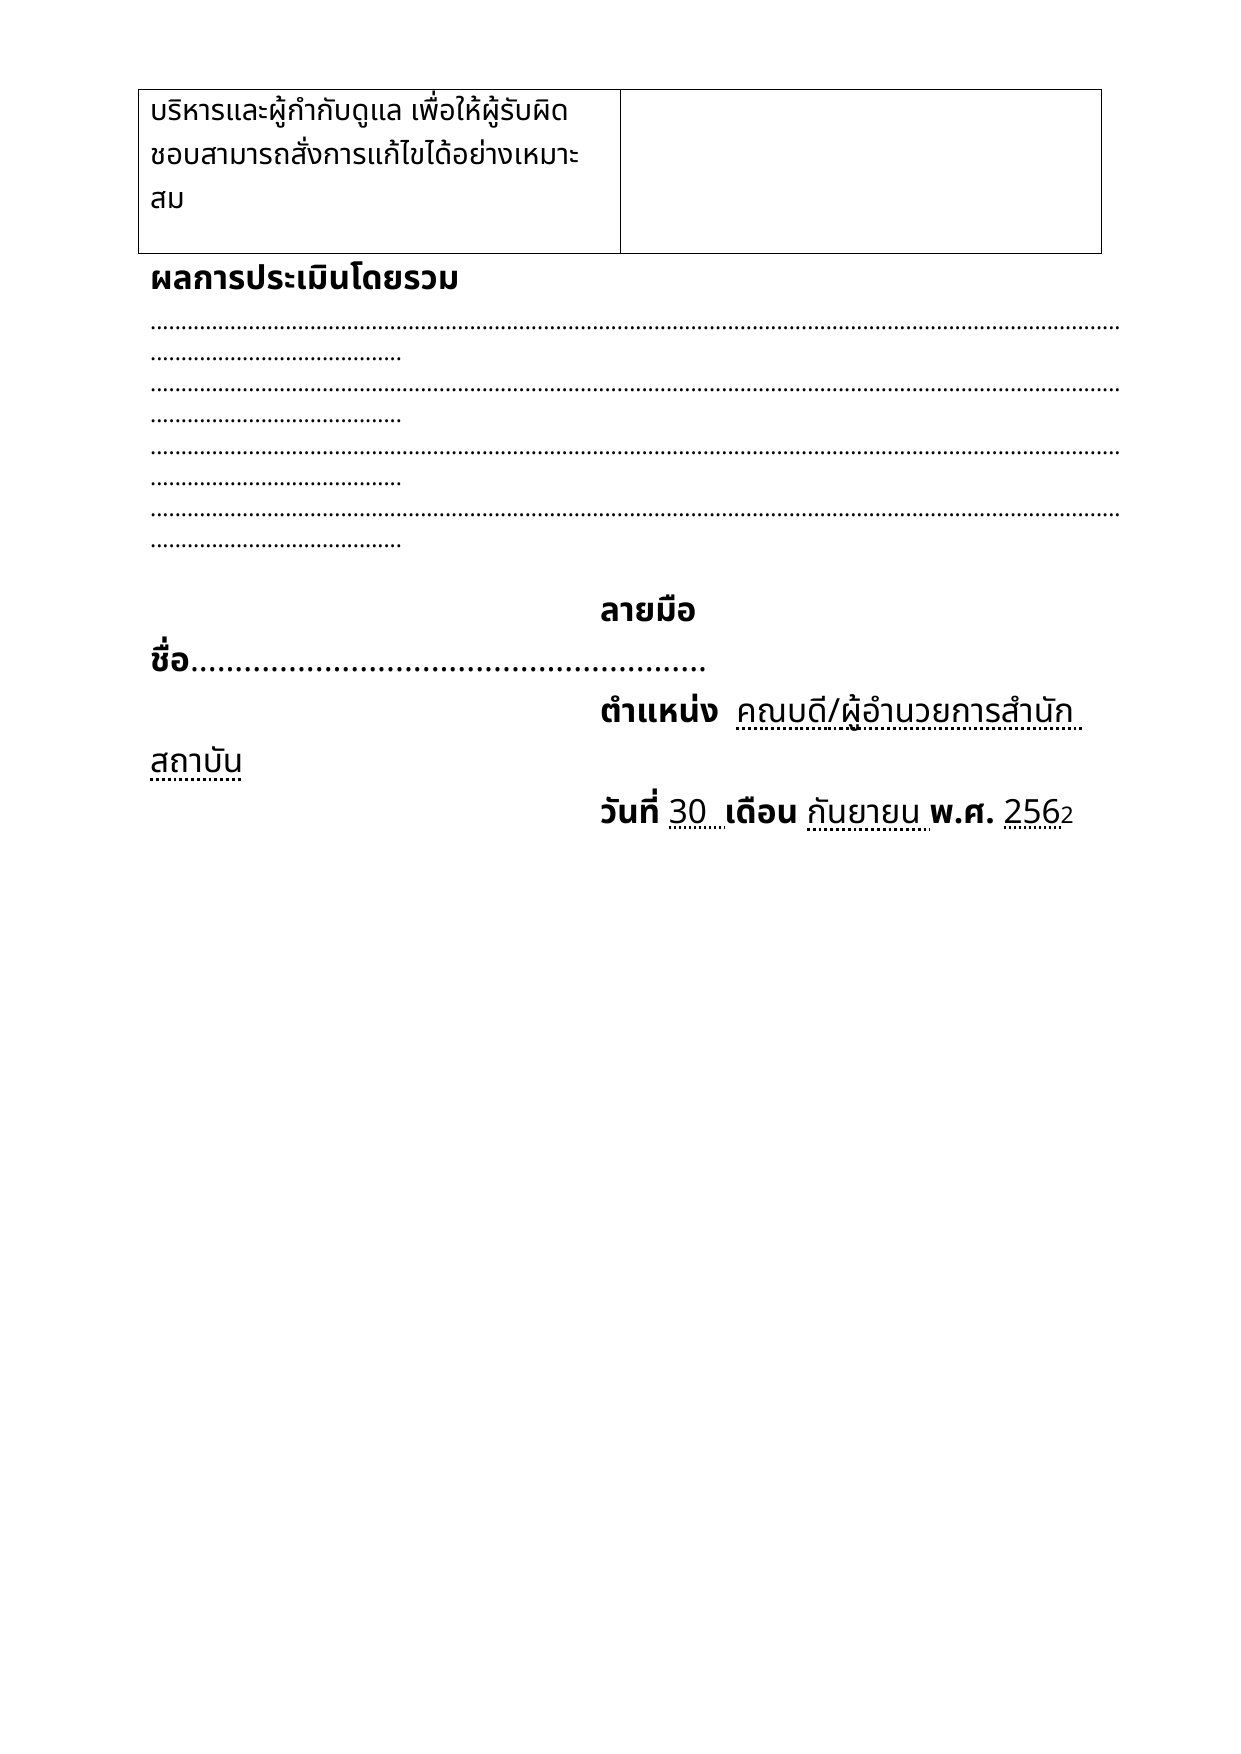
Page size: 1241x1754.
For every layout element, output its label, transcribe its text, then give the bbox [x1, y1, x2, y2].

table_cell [139, 90, 620, 253]
text ....................................................................................................................................................................................................... [150, 429, 1122, 492]
table_cell [621, 90, 1101, 253]
text ....................................................................................................................................................................................................... [150, 304, 1122, 367]
text วันที่ 30 เดือน กันยายน พ.ศ. 2562 [150, 788, 1122, 838]
text ....................................................................................................................................................................................................... [150, 367, 1122, 429]
text ....................................................................................................................................................................................................... [150, 492, 1122, 554]
text ลายมือชื่อ.......................................................... [150, 586, 1122, 687]
text ตำแหน่ง คณบดี/ผู้อำนวยการสำนัก สถาบัน [150, 687, 1122, 788]
text ผลการประเมินโดยรวม [150, 254, 1122, 304]
